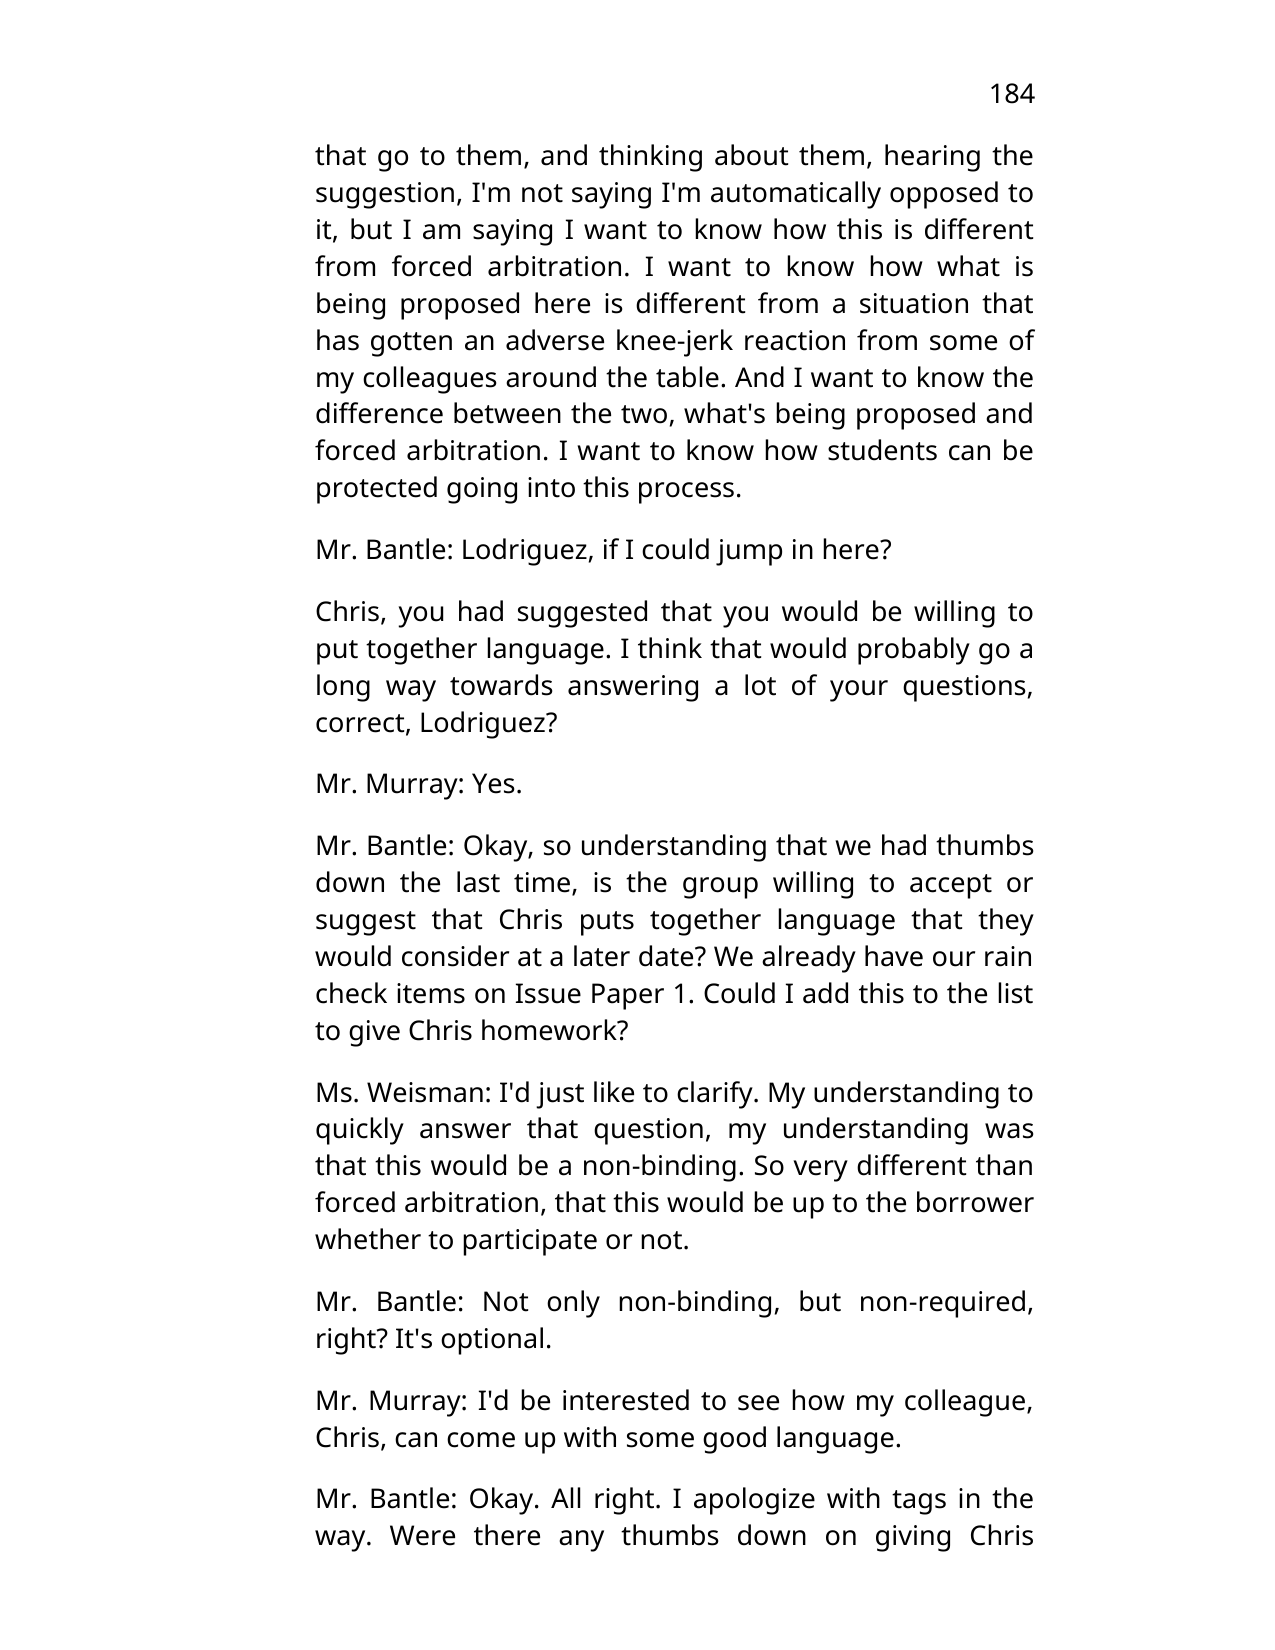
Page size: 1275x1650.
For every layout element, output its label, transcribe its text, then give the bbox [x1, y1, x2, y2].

text Mr. Murray: I'd be interested to see how my colleague, Chris, can come up with some good language. [315, 1381, 1035, 1455]
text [315, 137, 1035, 506]
text Mr. Bantle: Not only non-binding, but non-required, right? It's optional. [315, 1282, 1035, 1356]
text Mr. Murray: Yes. [315, 765, 1035, 802]
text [315, 1480, 1035, 1554]
text Mr. Bantle: Okay, so understanding that we had thumbs down the last time, is the group willing to accept or suggest that Chris puts together language that they would consider at a later date? We already have our rain check items on Issue Paper 1. Could I add this to the list to give Chris homework? [315, 827, 1035, 1048]
text Ms. Weisman: I'd just like to clarify. My understanding to quickly answer that question, my understanding was that this would be a non-binding. So very different than forced arbitration, that this would be up to the borrower whether to participate or not. [315, 1073, 1035, 1257]
text Chris, you had suggested that you would be willing to put together language. I think that would probably go a long way towards answering a lot of your questions, correct, Lodriguez? [315, 592, 1035, 740]
text Mr. Bantle: Lodriguez, if I could jump in here? [315, 531, 1035, 567]
